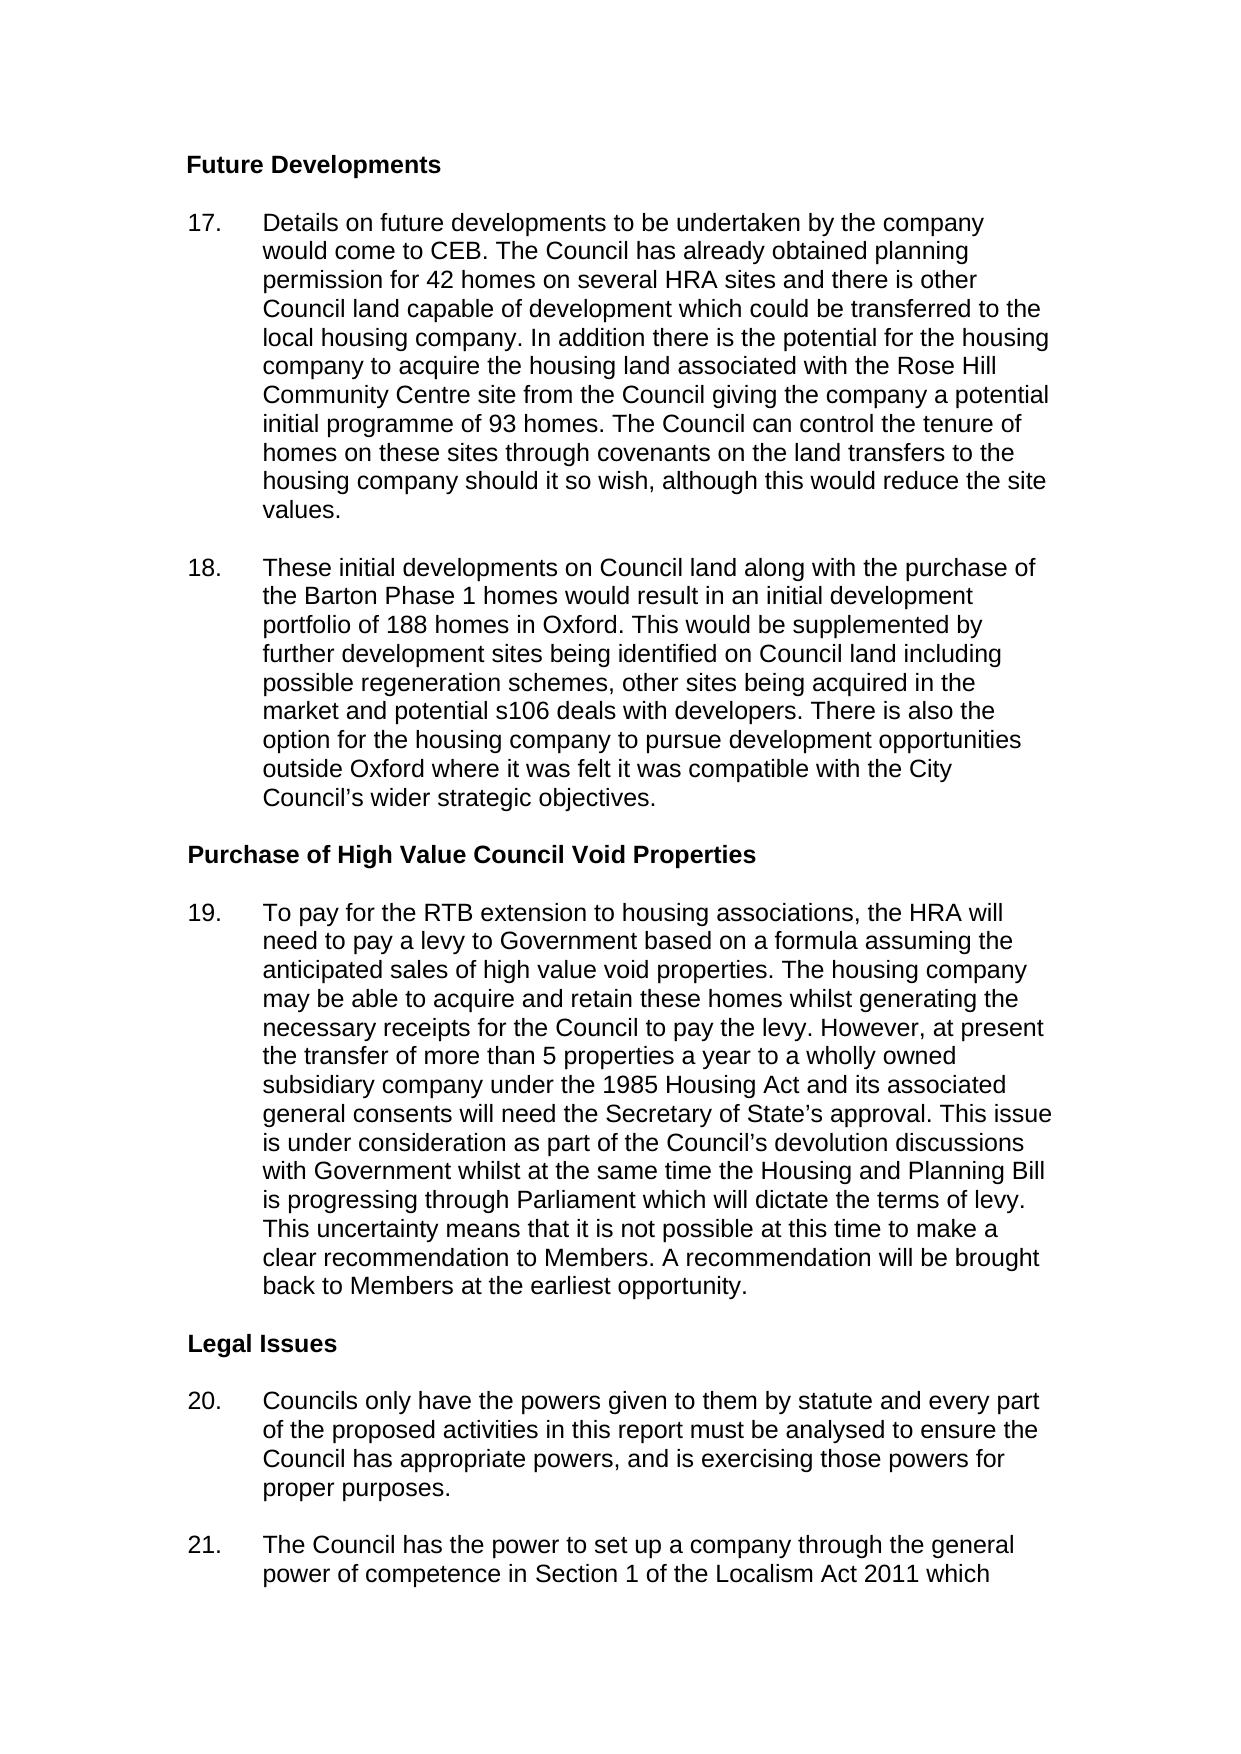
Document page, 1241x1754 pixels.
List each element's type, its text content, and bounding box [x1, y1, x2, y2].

text 18. These initial developments on Council land along with the purchase of the Barton Phase 1 homes would result in an initial development portfolio of 188 homes in Oxford. This would be supplemented by further development sites being identified on Council land including possible regeneration schemes, other sites being acquired in the market and potential s106 deals with developers. There is also the option for the housing company to pursue development opportunities outside Oxford where it was felt it was compatible with the City Council’s wider strategic objectives. [187, 552, 1053, 811]
text 17. Details on future developments to be undertaken by the company would come to CEB. The Council has already obtained planning permission for 42 homes on several HRA sites and there is other Council land capable of development which could be transferred to the local housing company. In addition there is the potential for the housing company to acquire the housing land associated with the Rose Hill Community Centre site from the Council giving the company a potential initial programme of 93 homes. The Council can control the tenure of homes on these sites through covenants on the land transfers to the housing company should it so wish, although this would reduce the site values. [187, 207, 1053, 524]
text Future Developments [186, 150, 1053, 179]
text 19. To pay for the RTB extension to housing associations, the HRA will need to pay a levy to Government based on a formula assuming the anticipated sales of high value void properties. The housing company may be able to acquire and retain these homes whilst generating the necessary receipts for the Council to pay the levy. However, at present the transfer of more than 5 properties a year to a wholly owned subsidiary company under the 1985 Housing Act and its associated general consents will need the Secretary of State’s approval. This issue is under consideration as part of the Council’s devolution discussions with Government whilst at the same time the Housing and Planning Bill is progressing through Parliament which will dictate the terms of levy. This uncertainty means that it is not possible at this time to make a clear recommendation to Members. A recommendation will be brought back to Members at the earliest opportunity. [187, 897, 1053, 1300]
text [187, 1530, 1053, 1587]
text Legal Issues [187, 1329, 1053, 1357]
text Purchase of High Value Council Void Properties [187, 840, 1053, 869]
text 20. Councils only have the powers given to them by statute and every part of the proposed activities in this report must be analysed to ensure the Council has appropriate powers, and is exercising those powers for proper purposes. [187, 1386, 1053, 1501]
